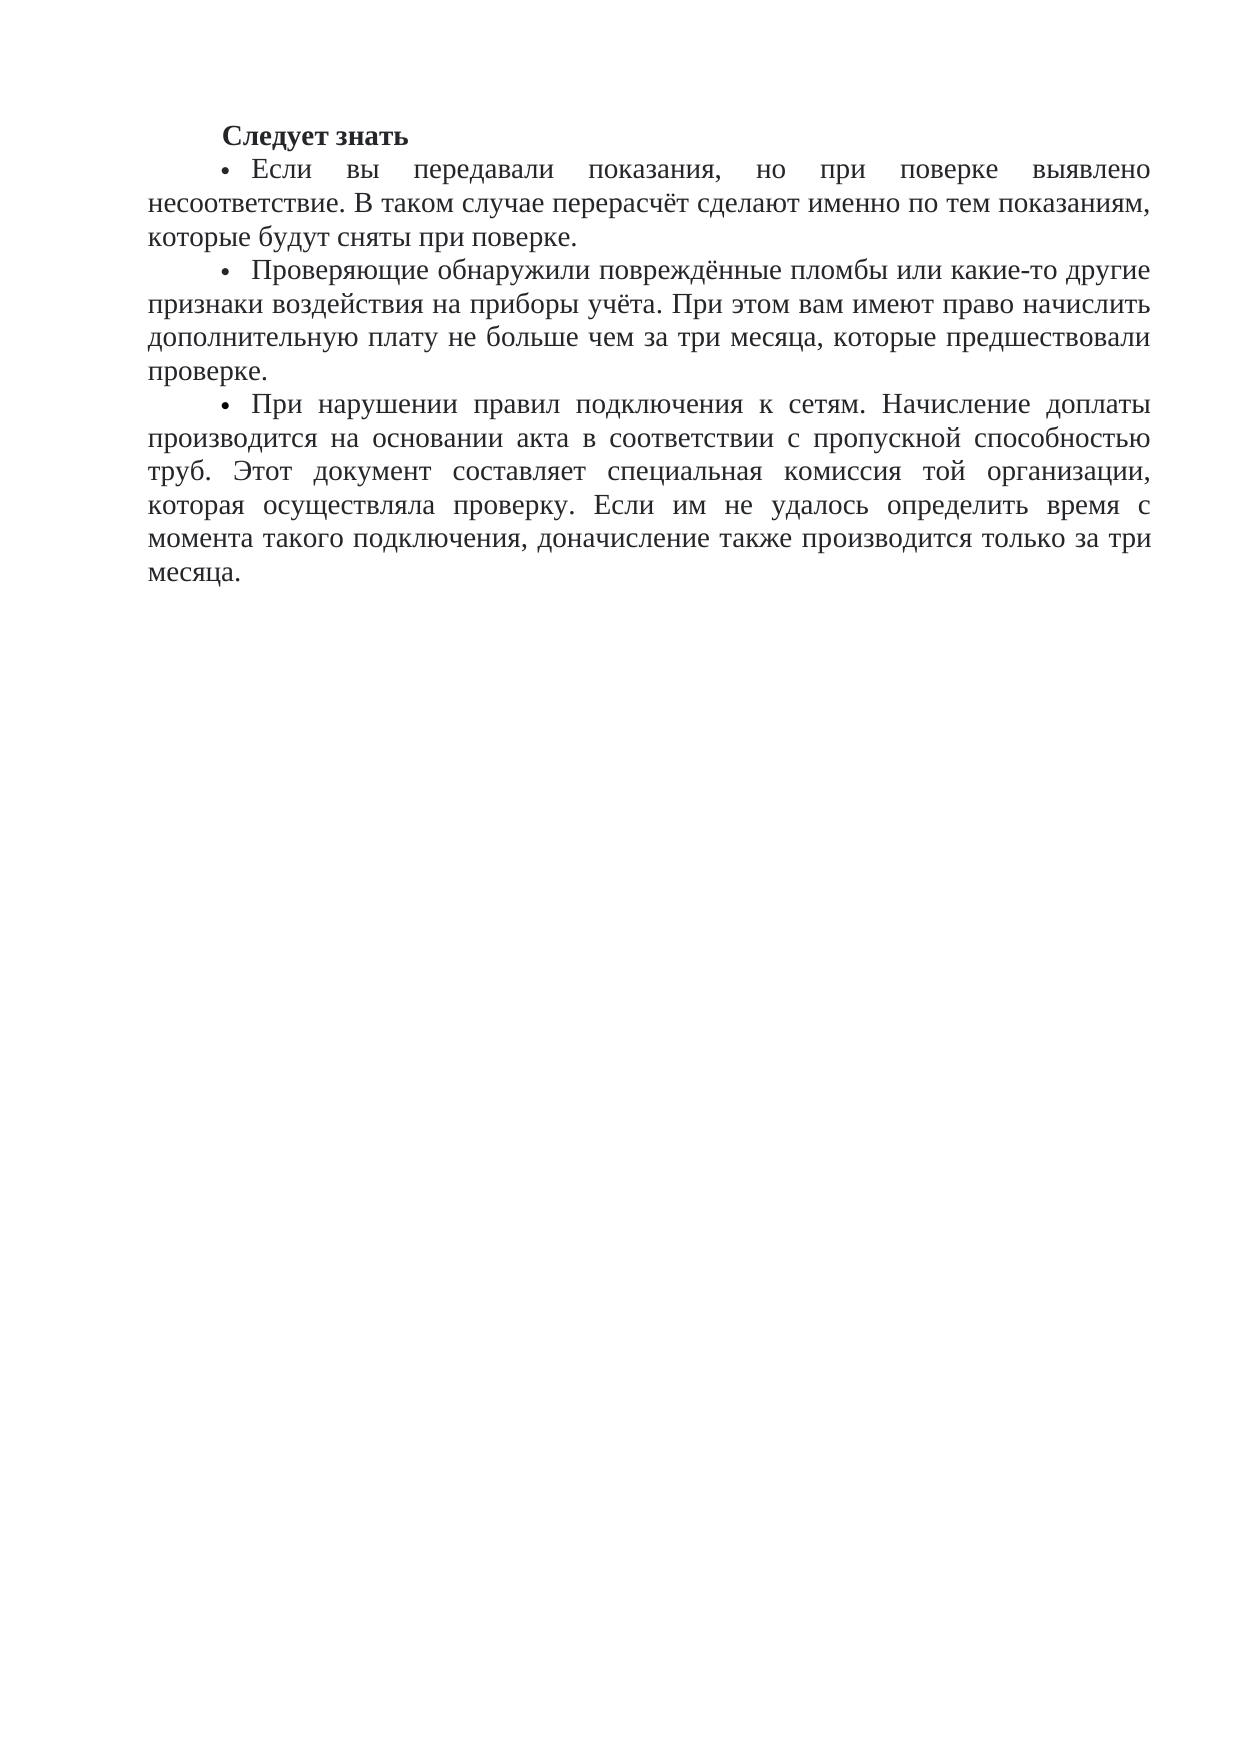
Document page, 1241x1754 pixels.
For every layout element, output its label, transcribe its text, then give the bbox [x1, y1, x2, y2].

list Проверяющие обнаружили повреждённые пломбы или какие-то другие признаки воздействия на приборы учёта. При этом вам имеют право начислить дополнительную плату не больше чем за три месяца, которые предшествовали проверке. [148, 252, 1152, 386]
list При нарушении правил подключения к сетям. Начисление доплаты производится на основании акта в соответствии с пропускной способностью труб. Этот документ составляет специальная комиссия той организации, которая осуществляла проверку. Если им не удалось определить время с момента такого подключения, доначисление также производится только за три месяца. [148, 386, 1152, 588]
text Следует знать [148, 118, 1152, 152]
list Если вы передавали показания, но при поверке выявлено несоответствие. В таком случае перерасчёт сделают именно по тем показаниям, которые будут сняты при поверке. [148, 152, 1152, 252]
